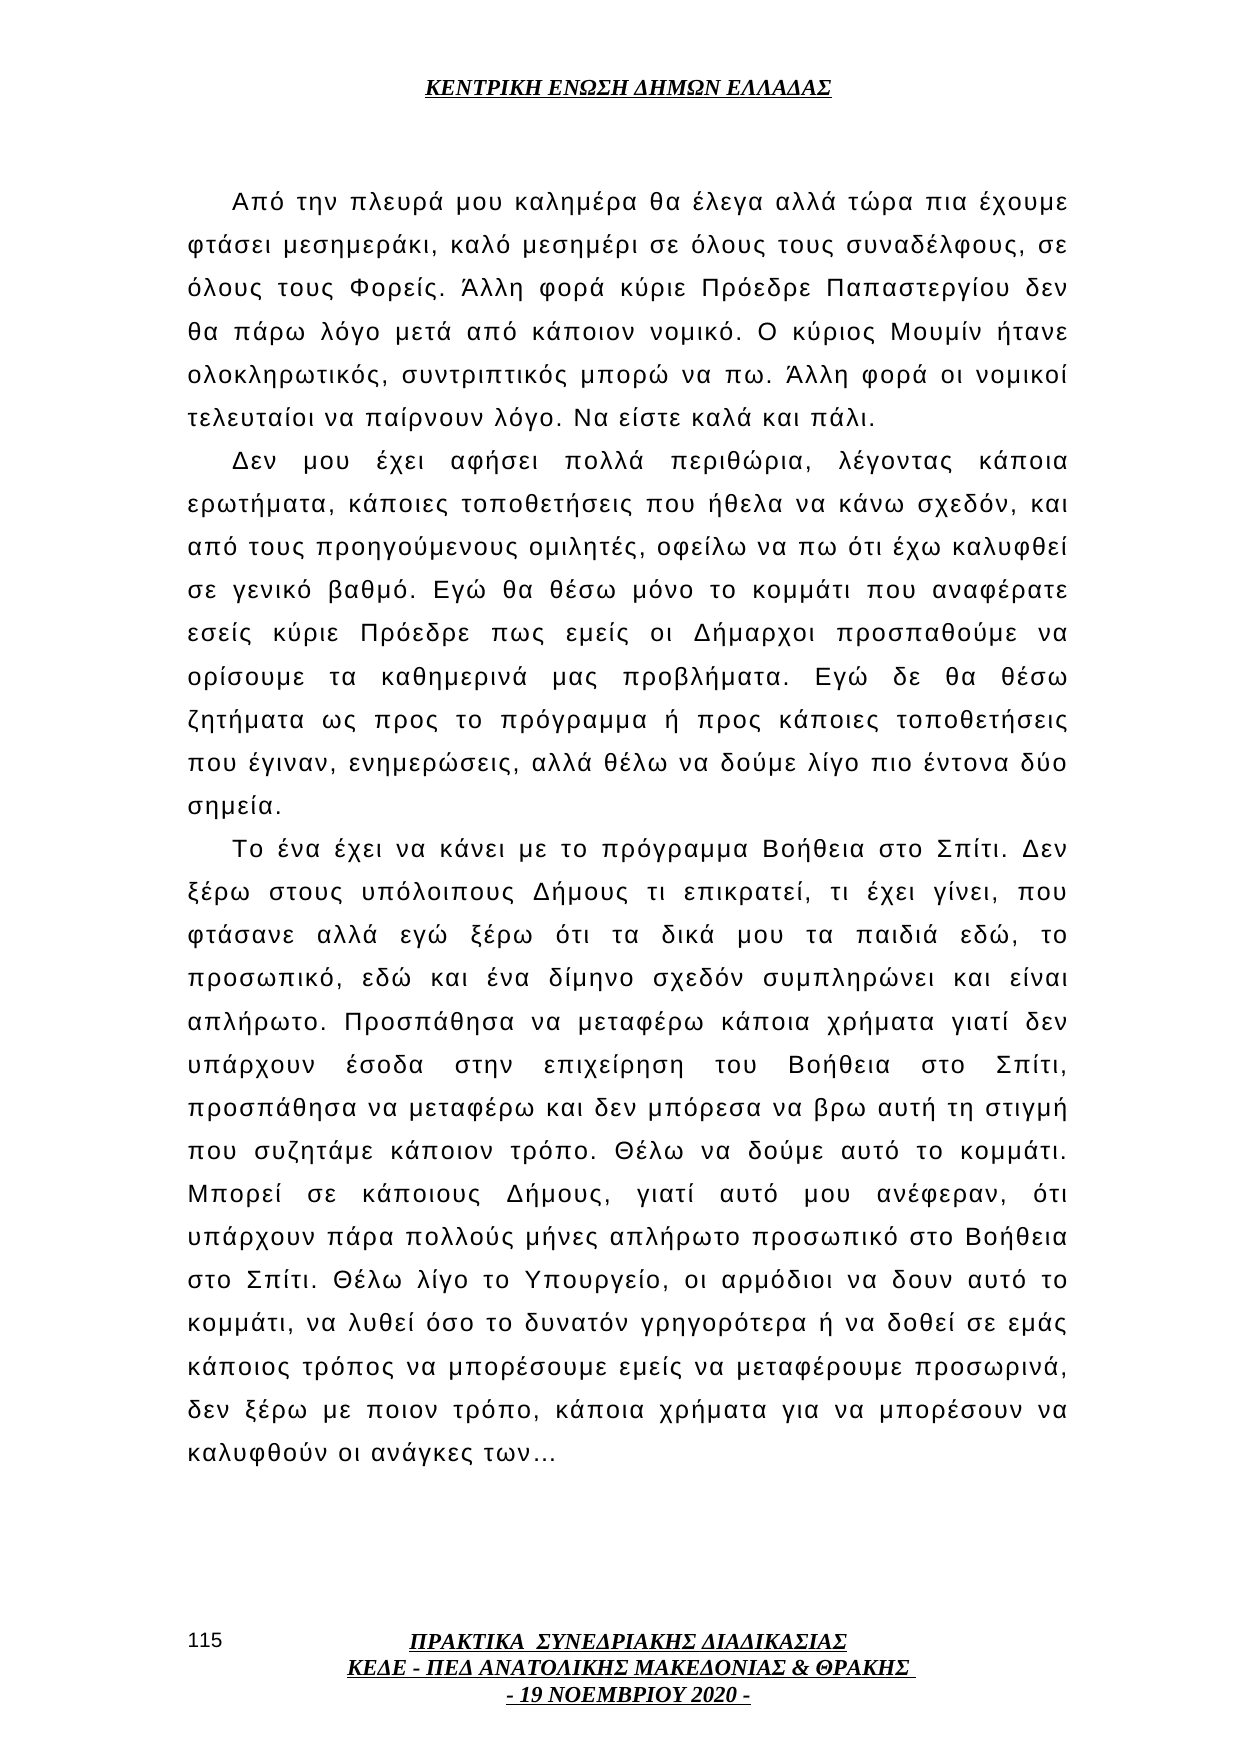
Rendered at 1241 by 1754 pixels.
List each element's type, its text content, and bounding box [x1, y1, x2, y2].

text Δεν μου έχει αφήσει πολλά περιθώρια, λέγοντας κάποια ερωτήματα, κάποιες τοποθετήσεις που ήθελα να κάνω σχεδόν, και από τους προηγούμενους ομιλητές, οφείλω να πω ότι έχω καλυφθεί σε γενικό βαθμό. Εγώ θα θέσω μόνο το κομμάτι που αναφέρατε εσείς κύριε Πρόεδρε πως εμείς οι Δήμαρχοι προσπαθούμε να ορίσουμε τα καθημερινά μας προβλήματα. Εγώ δε θα θέσω ζητήματα ως προς το πρόγραμμα ή προς κάποιες τοποθετήσεις που έγιναν, ενημερώσεις, αλλά θέλω να δούμε λίγο πιο έντονα δύο σημεία. [187, 446, 1069, 820]
text Το ένα έχει να κάνει με το πρόγραμμα Βοήθεια στο Σπίτι. Δεν ξέρω στους υπόλοιπους Δήμους τι επικρατεί, τι έχει γίνει, που φτάσανε αλλά εγώ ξέρω ότι τα δικά μου τα παιδιά εδώ, το προσωπικό, εδώ και ένα δίμηνο σχεδόν συμπληρώνει και είναι απλήρωτο. Προσπάθησα να μεταφέρω κάποια χρήματα γιατί δεν υπάρχουν έσοδα στην επιχείρηση του Βοήθεια στο Σπίτι, προσπάθησα να μεταφέρω και δεν μπόρεσα να βρω αυτή τη στιγμή που συζητάμε κάποιον τρόπο. Θέλω να δούμε αυτό το κομμάτι. Μπορεί σε κάποιους Δήμους, γιατί αυτό μου ανέφεραν, ότι υπάρχουν πάρα πολλούς μήνες απλήρωτο προσωπικό στο Βοήθεια στο Σπίτι. Θέλω λίγο το Υπουργείο, οι αρμόδιοι να δουν αυτό το κομμάτι, να λυθεί όσο το δυνατόν γρηγορότερα ή να δοθεί σε εμάς κάποιος τρόπος να μπορέσουμε εμείς να μεταφέρουμε προσωρινά, δεν ξέρω με ποιον τρόπο, κάποια χρήματα για να μπορέσουν να καλυφθούν οι ανάγκες των… [187, 834, 1069, 1467]
text Από την πλευρά μου καλημέρα θα έλεγα αλλά τώρα πια έχουμε φτάσει μεσημεράκι, καλό μεσημέρι σε όλους τους συναδέλφους, σε όλους τους Φορείς. Άλλη φορά κύριε Πρόεδρε Παπαστεργίου δεν θα πάρω λόγο μετά από κάποιον νομικό. Ο κύριος Μουμίν ήτανε ολοκληρωτικός, συντριπτικός μπορώ να πω. Άλλη φορά οι νομικοί τελευταίοι να παίρνουν λόγο. Να είστε καλά και πάλι. [187, 187, 1069, 432]
